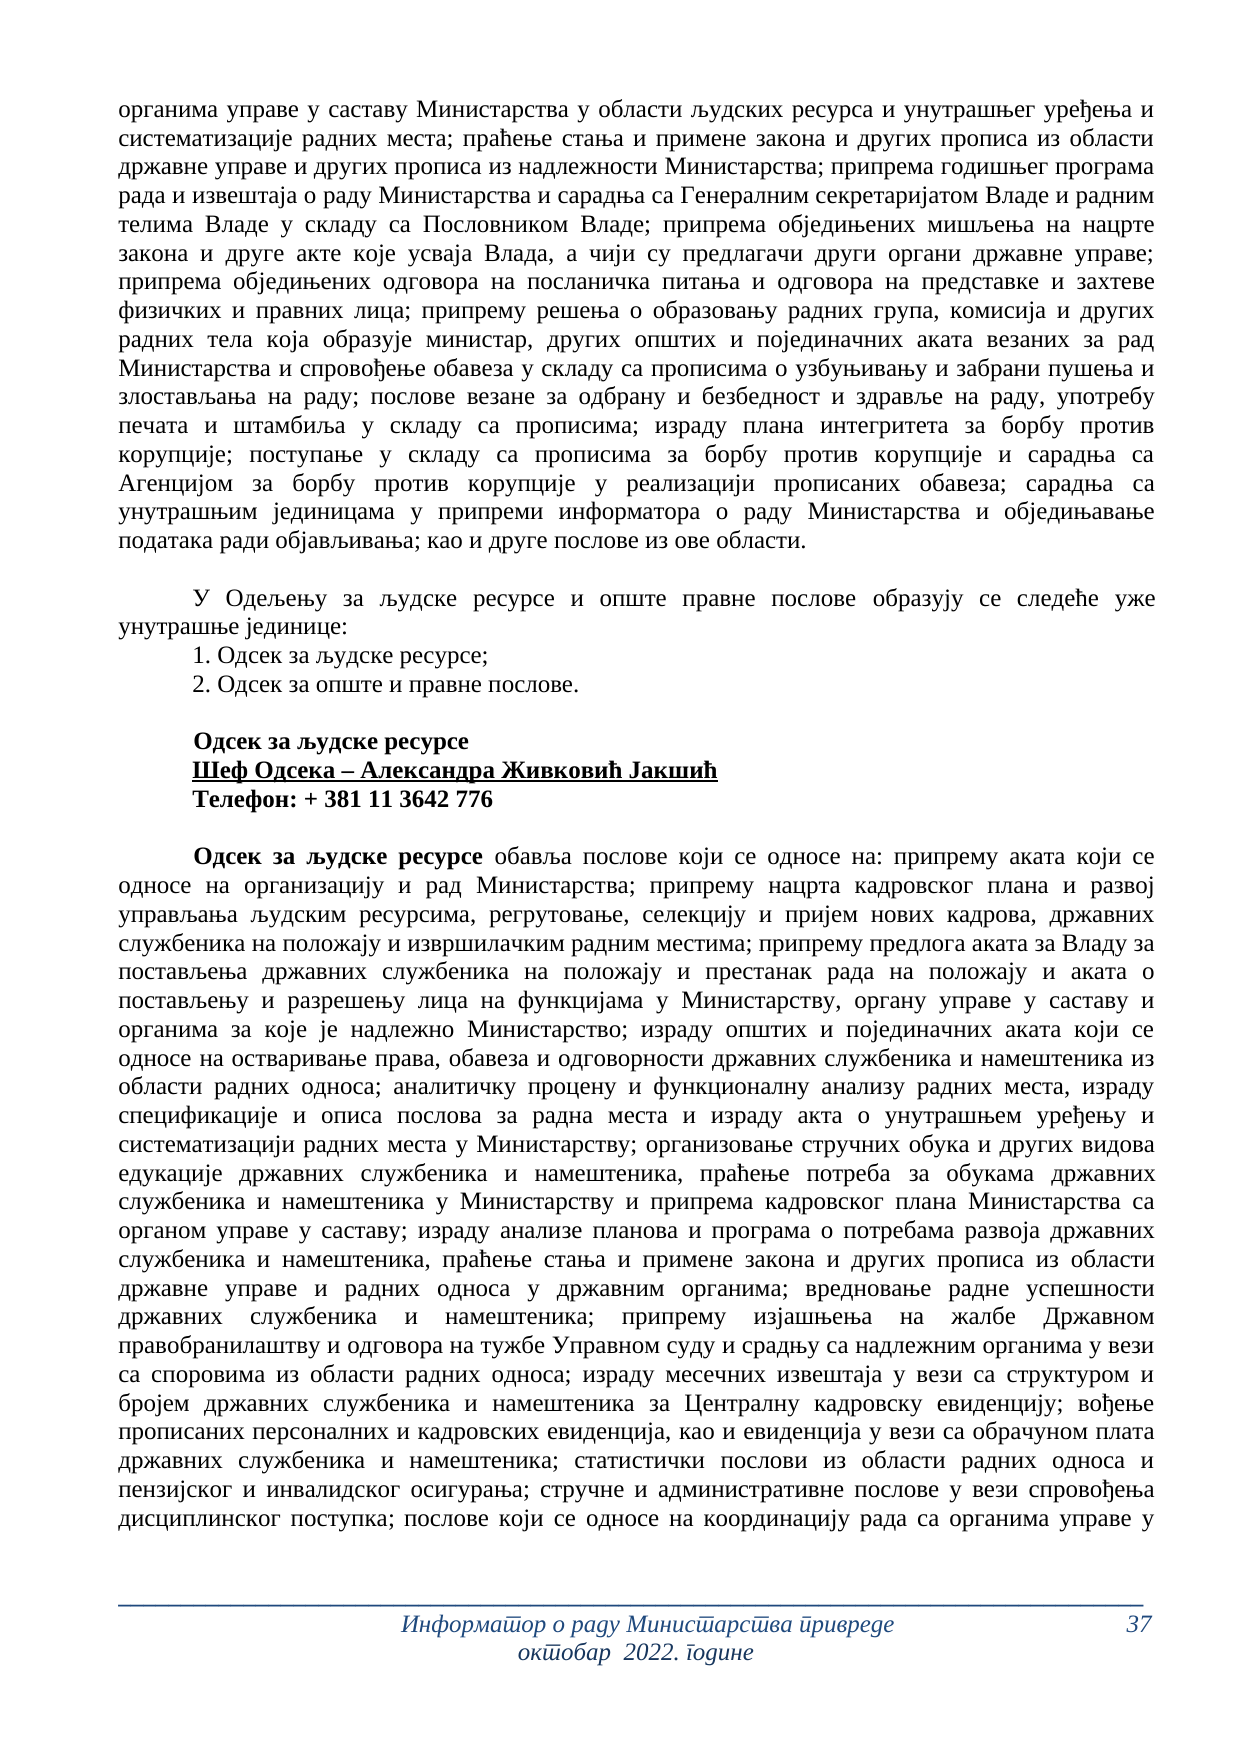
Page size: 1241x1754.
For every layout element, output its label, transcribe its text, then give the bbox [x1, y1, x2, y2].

text Одсек за људске ресурсе [118, 726, 1156, 755]
text У Одељењу за људске ресурсе и опште правне послове образују се следеће уже унутрашње јединице: [118, 583, 1156, 640]
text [118, 841, 1156, 1531]
text Телефон: + 381 11 3642 776 [118, 784, 1156, 813]
text Шеф Одсека – Александра Живковић Јакшић [118, 755, 1156, 784]
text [118, 94, 1156, 554]
text 2. Одсек за опште и правне послове. [118, 669, 1156, 698]
text 1. Одсек за људске ресурсе; [118, 640, 1156, 669]
